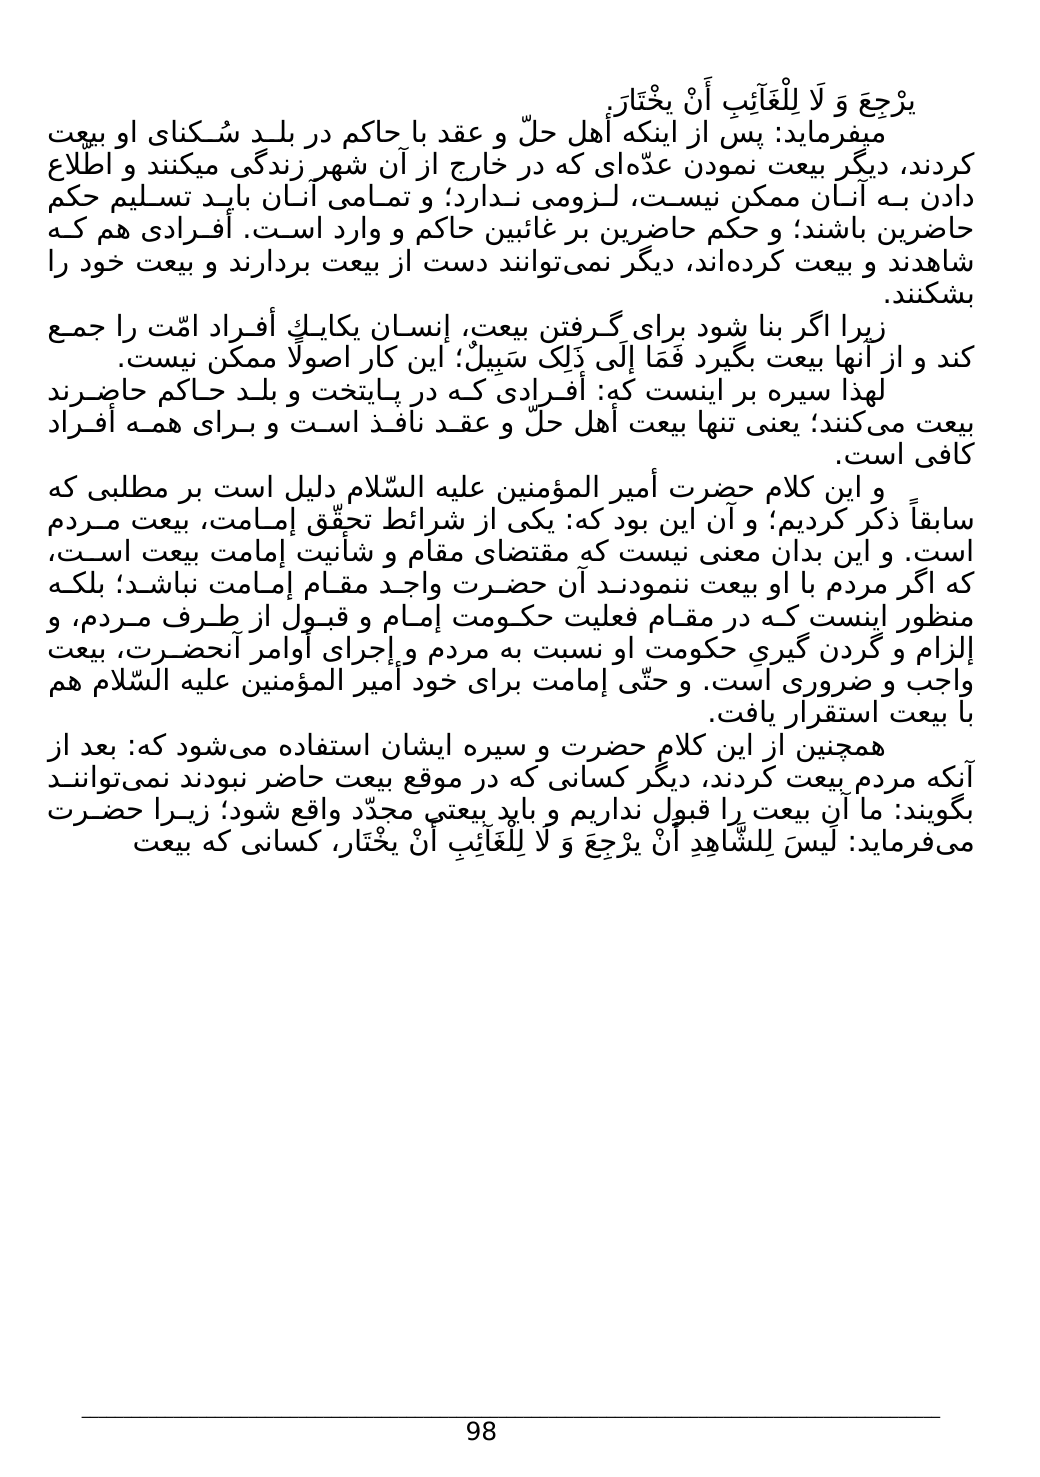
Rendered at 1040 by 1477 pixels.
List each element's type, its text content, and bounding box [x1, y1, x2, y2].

text همچنین از این كلام حضرت و سیره ایشان استفاده مى‌شود كه: بعد از آنكه مردم بیعت كردند، دیگر كسانى كه در موقع بیعت حاضر نبودند نمى‌توانند بگویند: ما آن بیعت را قبول نداریم و باید بیعتى مجدّد واقع شود؛ زیرا حضرت مى‌فرماید: لَیسَ لِلشَّاهِدِ أَنْ یرْجِعَ وَ لَا لِلْغَآئِبِ أَنْ یخْتَار، كسانى كه بیعت [47, 730, 975, 859]
text لهذا سیره بر اینست كه: أفرادى كه در پایتخت و بلد حاكم حاضرند بیعت مى‌كنند؛ یعنى تنها بیعت أهل حلّ و عقد نافذ است و براى همه أفراد كافى است. [47, 375, 975, 471]
text و این كلام حضرت أمیر المؤمنین علیه السّلام دلیل است بر مطلبى كه سابقاً ذكر كردیم؛ و آن این بود كه: یكى از شرائط تحقّق إمامت، بیعت مردم است. و این بدان معنى نیست كه مقتضاى مقام و شأنیت إمامت بیعت است، كه اگر مردم با او بیعت ننمودند آن حضرت واجد مقام إمامت نباشد؛ بلكه منظور اینست كه در مقام فعلیت حكومت إمام و قبول از طرف مردم، و إلزام و گردن گیرىِ حكومت او نسبت به مردم و إجراى أوامر آنحضرت، بیعت واجب و ضرورى است. و حتّى إمامت براى خود أمیر المؤمنین علیه السّلام هم با بیعت استقرار یافت. [47, 471, 975, 730]
text یرْجِعَ وَ لَا لِلْغَآئِبِ أَنْ یخْتَارَ. [47, 84, 975, 117]
text میفرماید: پس از اینكه أهل حلّ و عقد با حاكم در بلد سُكناى او بیعت كردند، دیگر بیعت نمودن عدّه‌اى كه در خارج از آن شهر زندگى میكنند و اطّلاع دادن به آنان ممكن نیست، لزومى ندارد؛ و تمامى آنان باید تسلیم حكم حاضرین باشند؛ و حكم حاضرین بر غائبین حاكم و وارد است. أفرادى هم كه شاهدند و بیعت كرده‌اند، دیگر نمى‌توانند دست از بیعت بردارند و بیعت خود را بشكنند. [47, 117, 975, 310]
text زیرا اگر بنا شود براى گرفتن بیعت، إنسان یكایك أفراد امّت را جمع كند و از آنها بیعت بگیرد فَمَا إلَى ذَلِک سَبِیلٌ؛ این كار اصولًا ممكن نیست. [47, 310, 975, 375]
